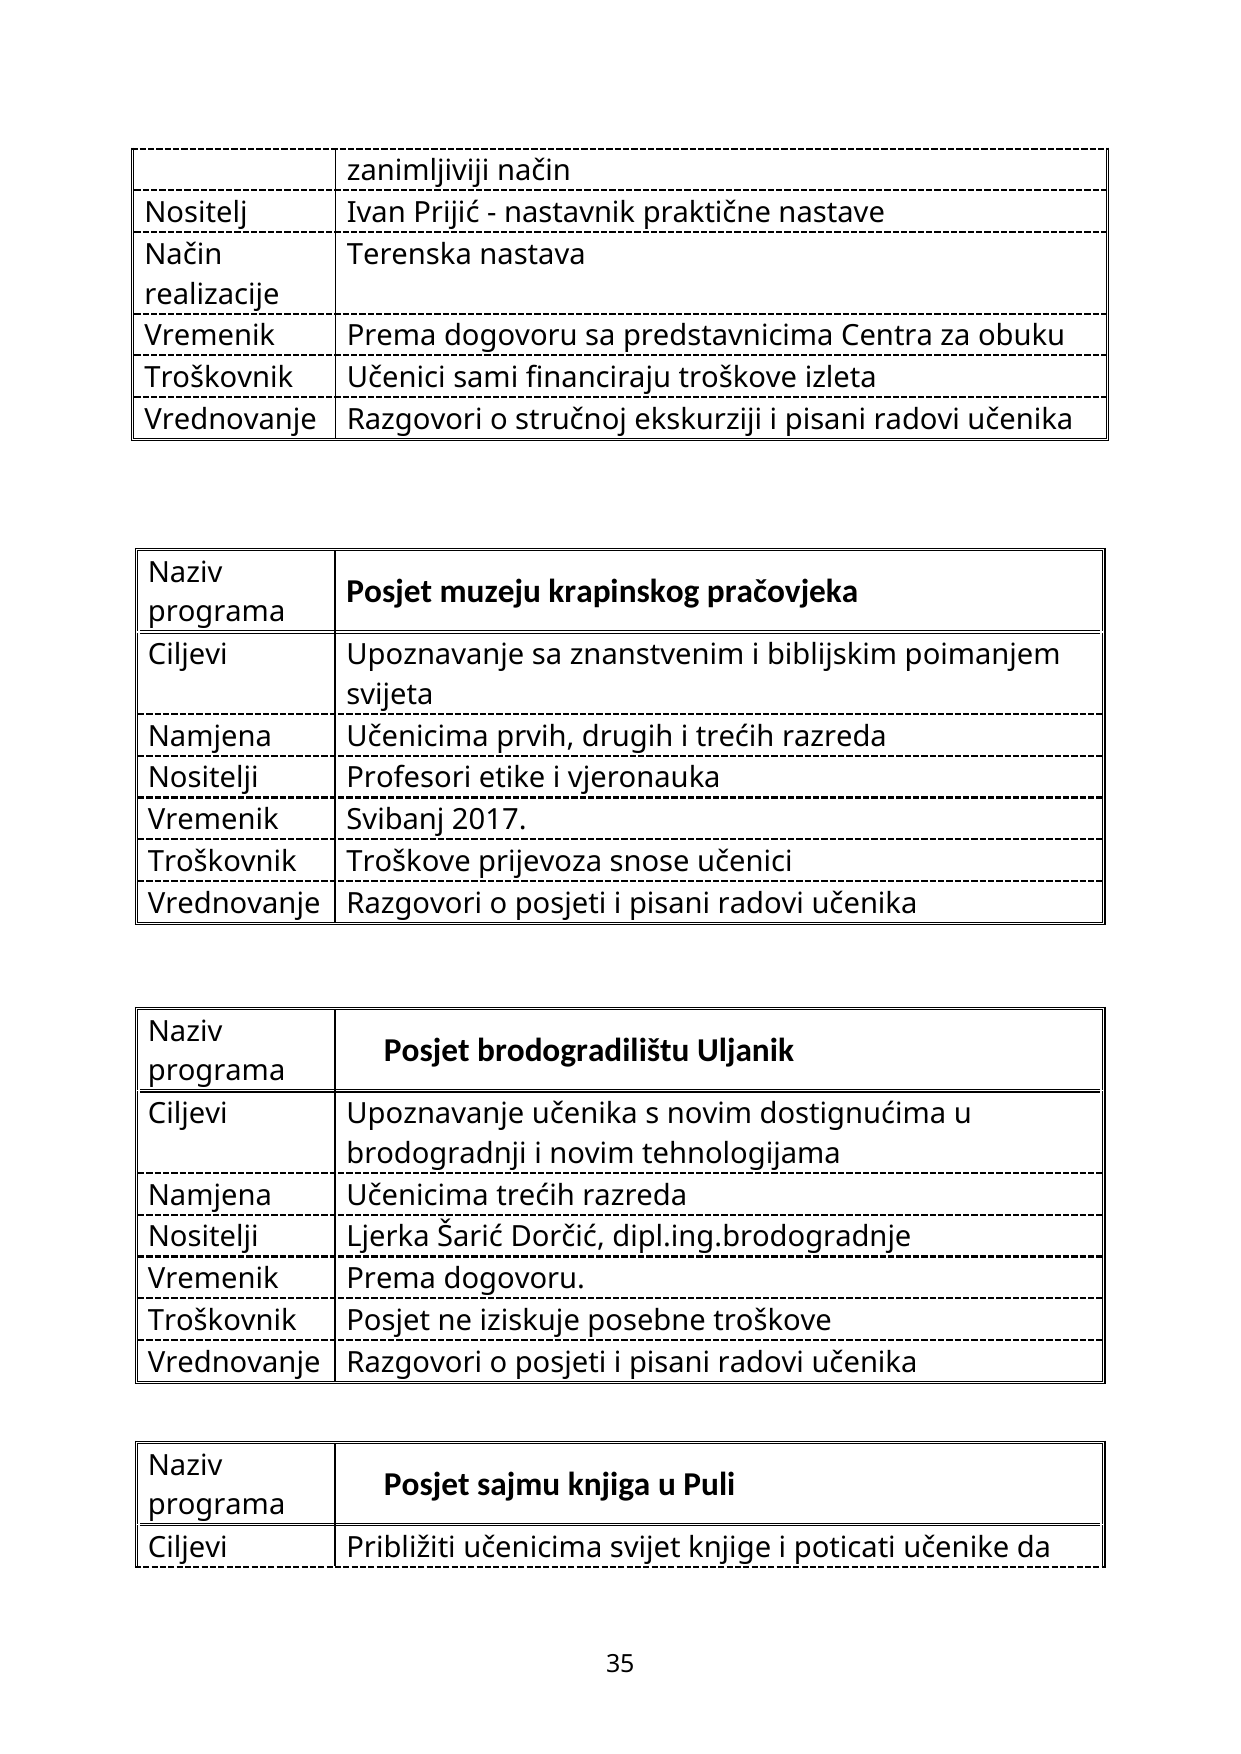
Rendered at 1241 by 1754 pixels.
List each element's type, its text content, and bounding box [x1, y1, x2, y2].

table_cell Terenska nastava [336, 231, 1106, 313]
table_cell Troškove prijevoza snose učenici [336, 838, 1102, 880]
table_cell Ciljevi [136, 1523, 334, 1566]
table_cell Razgovori o posjeti i pisani radovi učenika [336, 880, 1102, 922]
table_cell Prema dogovoru. [336, 1255, 1102, 1297]
table_cell Svibanj 2017. [336, 796, 1102, 838]
table_cell Upoznavanje učenika s novim dostignućima u brodogradnji i novim tehnologijama [336, 1089, 1104, 1172]
table_cell Troškovnik [138, 1297, 334, 1339]
table_header Posjet muzeju krapinskog pračovjeka [336, 551, 1102, 630]
table_cell Troškovnik [134, 354, 335, 396]
table_cell Učenicima trećih razreda [336, 1172, 1102, 1213]
table_header Posjet brodogradilištu Uljanik [336, 1010, 1102, 1089]
table_cell Ivan Prijić - nastavnik praktične nastave [336, 189, 1106, 231]
table_cell Vremenik [138, 1255, 334, 1297]
table_cell Nositelj [134, 189, 335, 231]
table_cell Prema dogovoru sa predstavnicima Centra za obuku [336, 313, 1106, 354]
table_cell Vremenik [138, 796, 334, 838]
table_cell Namjena [138, 713, 334, 755]
table_cell Razgovori o stručnoj ekskurziji i pisani radovi učenika [336, 396, 1106, 438]
table_cell Razgovori o posjeti i pisani radovi učenika [336, 1339, 1102, 1381]
table_cell Vrednovanje [138, 1339, 334, 1381]
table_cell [336, 1523, 1104, 1566]
table_cell Posjet ne iziskuje posebne troškove [336, 1297, 1102, 1339]
table_cell Nositelji [138, 1214, 334, 1255]
table_cell Nositelji [138, 755, 334, 796]
table_header Naziv programa [138, 1444, 334, 1523]
table_cell Troškovnik [138, 838, 334, 880]
table_cell Vrednovanje [134, 396, 335, 438]
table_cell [336, 148, 1106, 189]
table_cell Namjena [138, 1172, 334, 1213]
table_cell Ljerka Šarić Dorčić, dipl.ing.brodogradnje [336, 1214, 1102, 1255]
table_cell Učenicima prvih, drugih i trećih razreda [336, 713, 1102, 755]
table_cell Ciljevi [136, 1089, 334, 1172]
table_header Naziv programa [138, 1010, 334, 1089]
table_cell Način realizacije [134, 231, 335, 313]
table_header Posjet sajmu knjiga u Puli [336, 1444, 1102, 1523]
table_cell Ciljevi [136, 630, 334, 713]
table_cell Učenici sami financiraju troškove izleta [336, 354, 1106, 396]
table_cell Vrednovanje [138, 880, 334, 922]
table_cell Upoznavanje sa znanstvenim i biblijskim poimanjem svijeta [336, 630, 1104, 713]
table_cell Vremenik [134, 313, 335, 354]
table_cell Profesori etike i vjeronauka [336, 755, 1102, 796]
table_header Naziv programa [138, 551, 334, 630]
table_cell Namjena [134, 148, 335, 189]
